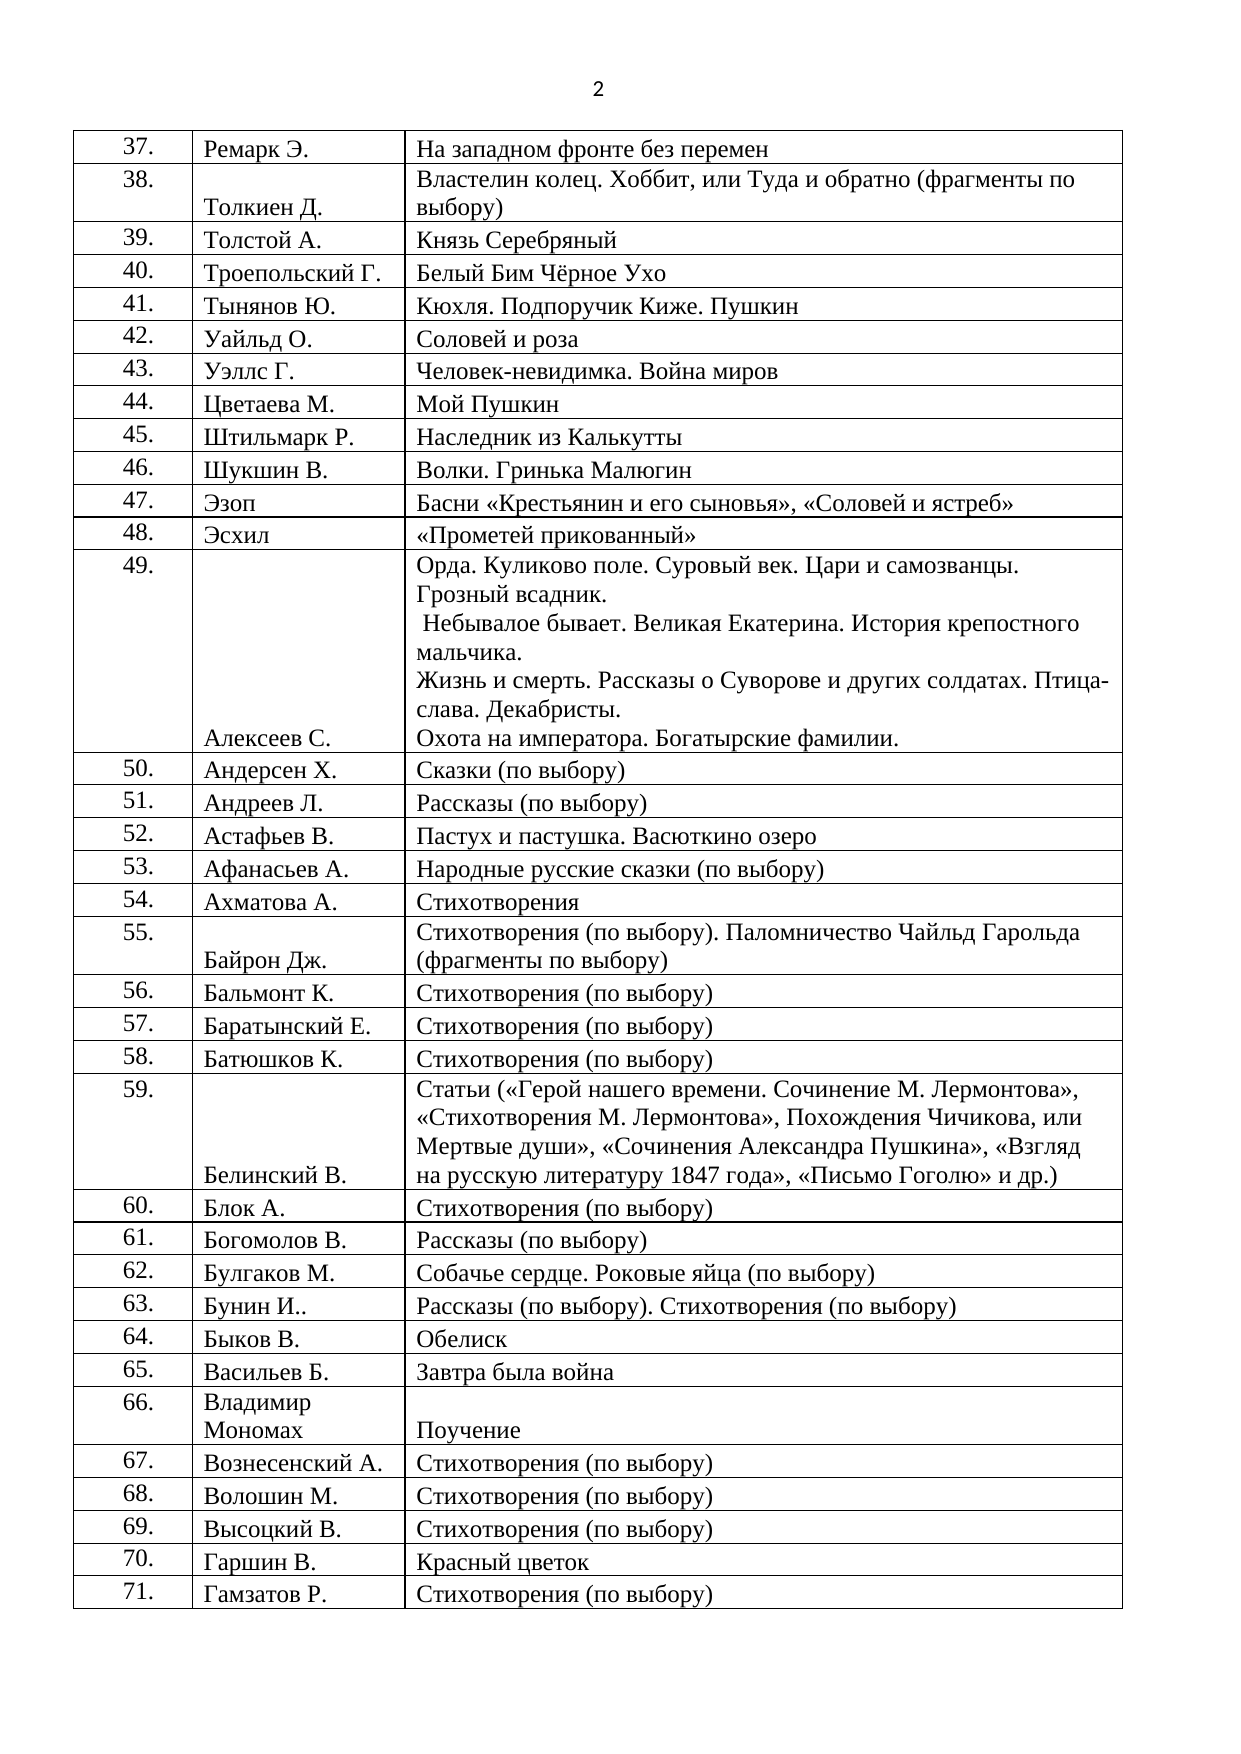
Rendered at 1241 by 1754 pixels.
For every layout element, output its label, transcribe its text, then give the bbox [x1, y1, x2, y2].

table_cell Обелиск [406, 1321, 1122, 1353]
table_cell [74, 452, 192, 484]
table_cell [74, 131, 192, 163]
table_cell [74, 1354, 192, 1386]
table_cell Уэллс Г. [193, 354, 404, 385]
table_cell Мой Пушкин [406, 386, 1122, 418]
table_cell Штильмарк Р. [193, 419, 404, 451]
table_cell Стихотворения [406, 884, 1122, 916]
table_cell Стихотворения (по выбору) [406, 1511, 1122, 1542]
table_cell Белинский В. [193, 1074, 404, 1189]
table_cell Владимир Мономах [193, 1387, 404, 1444]
table_cell Стихотворения (по выбору) [406, 1478, 1122, 1510]
table_cell Стихотворения (по выбору) [406, 1041, 1122, 1073]
table_cell «Прометей прикованный» [406, 518, 1122, 549]
table_cell [74, 222, 192, 254]
table_cell [74, 851, 192, 883]
table_cell [74, 1008, 192, 1040]
table_cell Богомолов В. [193, 1223, 404, 1254]
table_cell Стихотворения (по выбору) [406, 1190, 1122, 1221]
table_cell Гамзатов Р. [193, 1576, 404, 1608]
table_cell [74, 1478, 192, 1510]
table_cell Сказки (по выбору) [406, 753, 1122, 784]
table_cell Наследник из Калькутты [406, 419, 1122, 451]
table_cell [74, 419, 192, 451]
table_cell [74, 1190, 192, 1221]
table_cell [74, 485, 192, 516]
table_cell Стихотворения (по выбору) [406, 1576, 1122, 1608]
table_cell Эсхил [193, 518, 404, 549]
table_cell [74, 1321, 192, 1353]
table_cell [74, 288, 192, 319]
table_cell Цветаева М. [193, 386, 404, 418]
table_cell Толкиен Д. [193, 164, 404, 221]
table_cell [74, 1511, 192, 1542]
table_cell Троепольский Г. [193, 255, 404, 287]
table_cell Бальмонт К. [193, 975, 404, 1007]
table_cell Высоцкий В. [193, 1511, 404, 1542]
table_cell Соловей и роза [406, 321, 1122, 352]
table_cell Васильев Б. [193, 1354, 404, 1386]
table_cell [74, 1576, 192, 1608]
table_cell Ремарк Э. [193, 131, 404, 163]
table_cell Рассказы (по выбору) [406, 1223, 1122, 1254]
table_cell [74, 321, 192, 352]
table_cell [74, 785, 192, 817]
table_cell Стихотворения (по выбору). Паломничество Чайльд Гарольда (фрагменты по выбору) [406, 917, 1122, 974]
table_cell Завтра была война [406, 1354, 1122, 1386]
table_cell [74, 818, 192, 850]
table_cell [74, 1223, 192, 1254]
table_cell Собачье сердце. Роковые яйца (по выбору) [406, 1255, 1122, 1287]
table_cell Волошин М. [193, 1478, 404, 1510]
table_cell [74, 1288, 192, 1320]
table_cell [74, 975, 192, 1007]
table_cell [74, 1255, 192, 1287]
table_cell Байрон Дж. [193, 917, 404, 974]
table_cell Кюхля. Подпоручик Киже. Пушкин [406, 288, 1122, 319]
table_cell Шукшин В. [193, 452, 404, 484]
table_cell Статьи («Герой нашего времени. Сочинение М. Лермонтова», «Стихотворения М. Лермонтова», Похождения Чичикова, или Мертвые души», «Сочинения Александра Пушкина», «Взгляд на русскую литературу 1847 года», «Письмо Гоголю» и др.) [406, 1074, 1122, 1189]
table_cell [74, 1387, 192, 1444]
table_cell [74, 1544, 192, 1575]
table_cell [74, 753, 192, 784]
table_cell [74, 164, 192, 221]
table_cell Волки. Гринька Малюгин [406, 452, 1122, 484]
table_cell Пастух и пастушка. Васюткино озеро [406, 818, 1122, 850]
table_cell [74, 1074, 192, 1189]
table_cell [74, 917, 192, 974]
table_cell [74, 255, 192, 287]
table_cell Народные русские сказки (по выбору) [406, 851, 1122, 883]
table_cell [74, 550, 192, 752]
table_cell Белый Бим Чёрное Ухо [406, 255, 1122, 287]
table_cell Алексеев С. [193, 550, 404, 752]
table_cell Андерсен Х. [193, 753, 404, 784]
table_cell Орда. Куликово поле. Суровый век. Цари и самозванцы. Грозный всадник. Небывалое бывает. Великая Екатерина. История крепостного мальчика. Жизнь и смерть. Рассказы о Суворове и других солдатах. Птица-слава. Декабристы. Охота на императора. Богатырские фамилии. [406, 550, 1122, 752]
table_cell Рассказы (по выбору). Стихотворения (по выбору) [406, 1288, 1122, 1320]
table_cell Батюшков К. [193, 1041, 404, 1073]
table_cell Стихотворения (по выбору) [406, 1008, 1122, 1040]
table_cell Властелин колец. Хоббит, или Туда и обратно (фрагменты по выбору) [406, 164, 1122, 221]
table_cell Рассказы (по выбору) [406, 785, 1122, 817]
table_cell Уайльд О. [193, 321, 404, 352]
table_cell Стихотворения (по выбору) [406, 975, 1122, 1007]
table_cell [74, 354, 192, 385]
table_cell Булгаков М. [193, 1255, 404, 1287]
table_cell [74, 884, 192, 916]
table_cell Бунин И.. [193, 1288, 404, 1320]
table_cell Поучение [406, 1387, 1122, 1444]
table_cell Афанасьев А. [193, 851, 404, 883]
table_cell Стихотворения (по выбору) [406, 1445, 1122, 1477]
table_cell Ахматова А. [193, 884, 404, 916]
table_cell Толстой А. [193, 222, 404, 254]
table_cell Андреев Л. [193, 785, 404, 817]
table_cell Быков В. [193, 1321, 404, 1353]
table_cell Гаршин В. [193, 1544, 404, 1575]
table_cell [74, 1445, 192, 1477]
table_cell Вознесенский А. [193, 1445, 404, 1477]
table_cell [74, 518, 192, 549]
table_cell Тынянов Ю. [193, 288, 404, 319]
table_cell Эзоп [193, 485, 404, 516]
table_cell Человек-невидимка. Война миров [406, 354, 1122, 385]
table_cell [74, 1041, 192, 1073]
table_cell Астафьев В. [193, 818, 404, 850]
table_cell Красный цветок [406, 1544, 1122, 1575]
table_cell Князь Серебряный [406, 222, 1122, 254]
table_cell [74, 386, 192, 418]
table_cell На западном фронте без перемен [406, 131, 1122, 163]
table_cell Баратынский Е. [193, 1008, 404, 1040]
table_cell Басни «Крестьянин и его сыновья», «Соловей и ястреб» [406, 485, 1122, 516]
table_cell Блок А. [193, 1190, 404, 1221]
